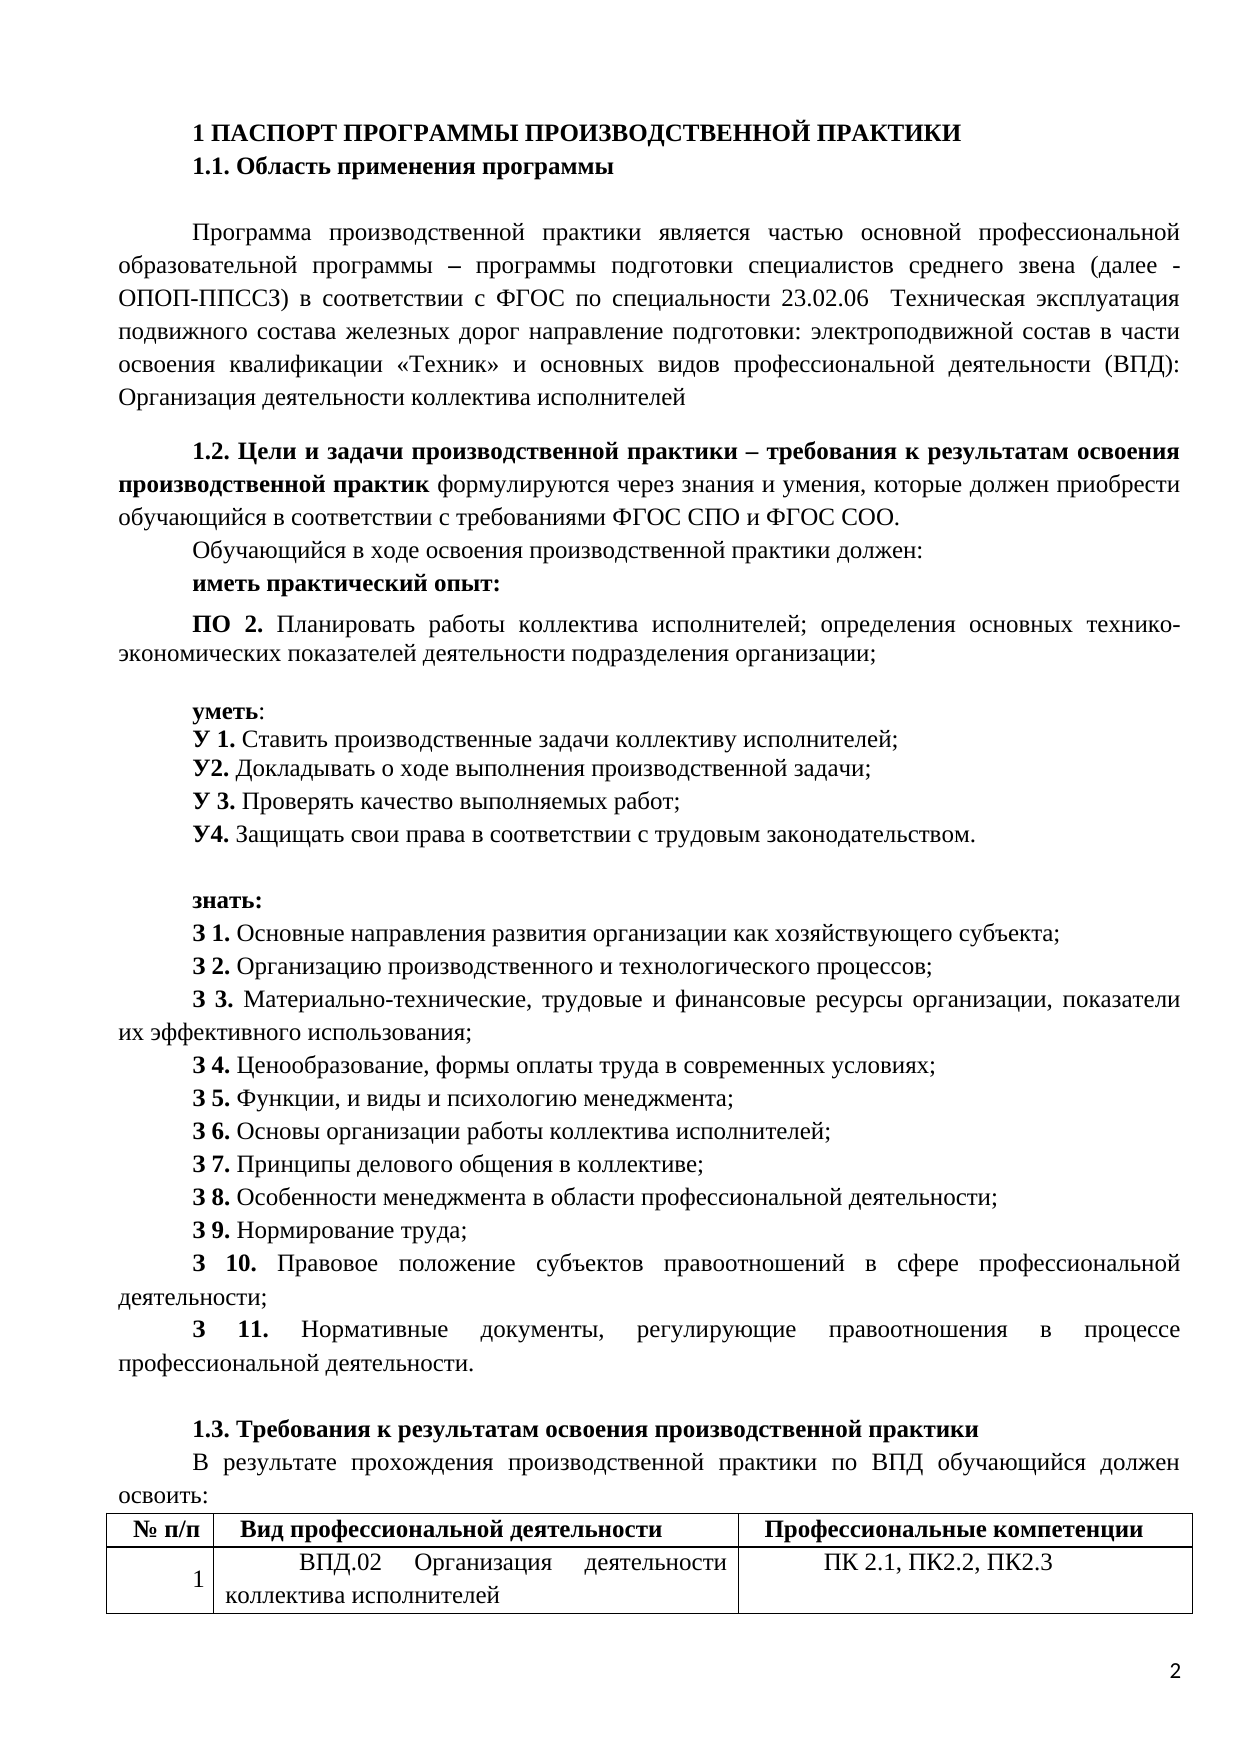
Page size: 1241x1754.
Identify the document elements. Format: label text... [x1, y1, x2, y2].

text З 3. Материально-технические, трудовые и финансовые ресурсы организации, показатели их эффективного использования; [118, 984, 1181, 1046]
text У 3. Проверять качество выполняемых работ; [118, 786, 1181, 815]
list Область применения программы [192, 151, 1181, 180]
text уметь: [118, 696, 1181, 724]
text У4. Защищать свои права в соответствии с трудовым законодательством. [118, 819, 1181, 848]
table_header Профессиональные компетенции [739, 1514, 1192, 1546]
text Программа производственной практики является частью основной профессиональной образовательной программы – программы подготовки специалистов среднего звена (далее - ОПОП-ППССЗ) в соответствии с ФГОС по специальности 23.02.06 Техническая эксплуатация подвижного состава железных дорог направление подготовки: электроподвижной состав в части освоения квалификации «Техник» и основных видов профессиональной деятельности (ВПД): Организация деятельности коллектива исполнителей [118, 217, 1181, 411]
text З 1. Основные направления развития организации как хозяйствующего субъекта; [118, 918, 1181, 947]
text У 1. Ставить производственные задачи коллективу исполнителей; [118, 724, 1181, 753]
text З 9. Нормирование труда; [118, 1216, 1181, 1244]
table_header № п/п [107, 1514, 213, 1546]
text З 2. Организацию производственного и технологического процессов; [118, 951, 1181, 980]
table_cell ПК 2.1, ПК2.2, ПК2.3 [739, 1548, 1192, 1613]
table_cell ВПД.02 Организация деятельности коллектива исполнителей [214, 1548, 738, 1613]
text 1.2. Цели и задачи производственной практики – требования к результатам освоения производственной практик формулируются через знания и умения, которые должен приобрести обучающийся в соответствии с требованиями ФГОС СПО и ФГОС СОО. [118, 436, 1181, 531]
table_header Вид профессиональной деятельности [214, 1514, 738, 1546]
table_cell 1 [107, 1548, 213, 1613]
text знать: [118, 885, 1181, 914]
text ПО 2. Планировать работы коллектива исполнителей; определения основных технико-экономических показателей деятельности подразделения организации; [118, 609, 1181, 667]
text иметь практический опыт: [118, 568, 1181, 597]
text Обучающийся в ходе освоения производственной практики должен: [118, 535, 1181, 564]
text В результате прохождения производственной практики по ВПД обучающийся должен освоить: [118, 1447, 1181, 1508]
text З 6. Основы организации работы коллектива исполнителей; [118, 1116, 1181, 1145]
text З 11. Нормативные документы, регулирующие правоотношения в процессе профессиональной деятельности. [118, 1314, 1181, 1376]
text З 8. Особенности менеджмента в области профессиональной деятельности; [118, 1182, 1181, 1211]
text 1 ПАСПОРТ ПРОГРАММЫ ПРОИЗВОДСТВЕННОЙ ПРАКТИКИ [118, 118, 1181, 147]
text З 5. Функции, и виды и психологию менеджмента; [118, 1083, 1181, 1112]
text З 10. Правовое положение субъектов правоотношений в сфере профессиональной деятельности; [118, 1248, 1181, 1310]
text 1.3. Требования к результатам освоения производственной практики [118, 1414, 1181, 1442]
text З 4. Ценообразование, формы оплаты труда в современных условиях; [118, 1050, 1181, 1079]
text З 7. Принципы делового общения в коллективе; [118, 1149, 1181, 1178]
text У2. Докладывать о ходе выполнения производственной задачи; [118, 753, 1181, 782]
